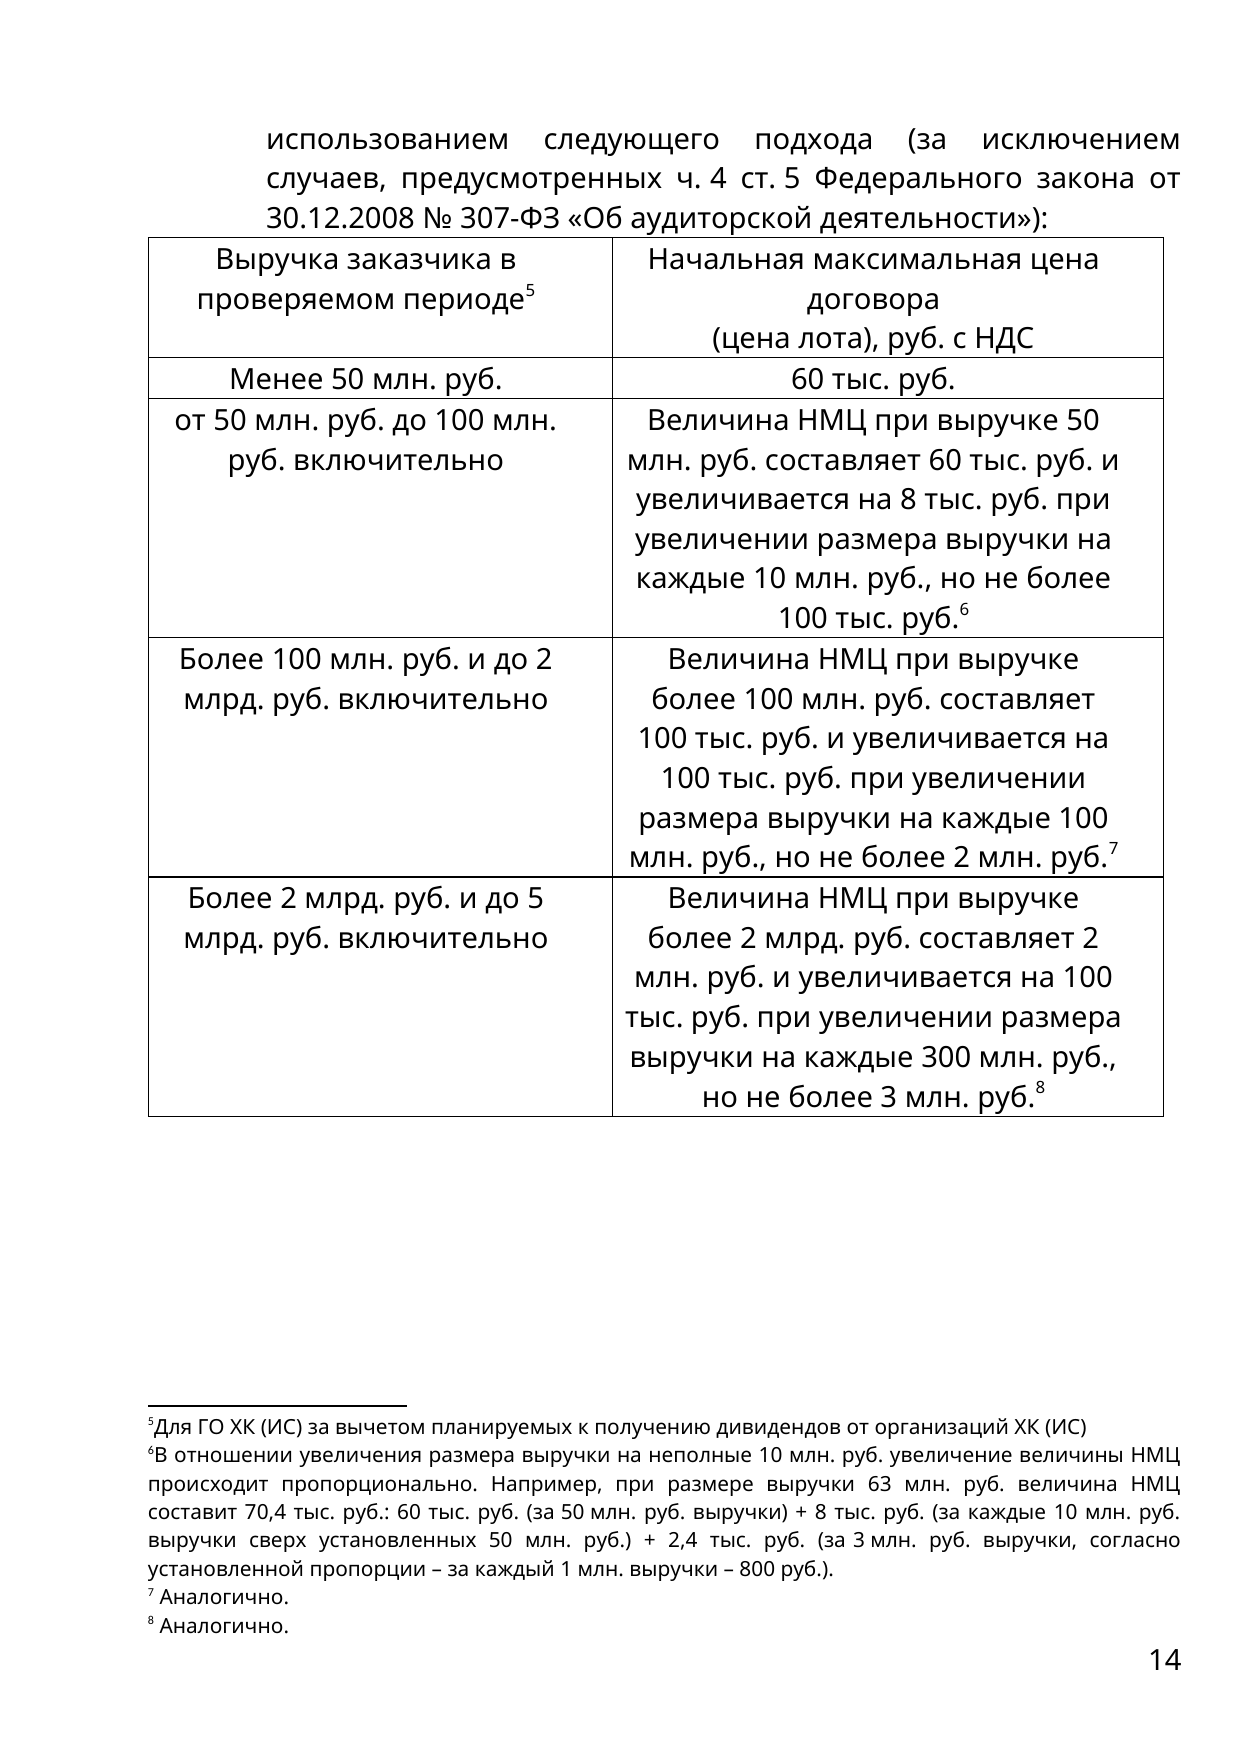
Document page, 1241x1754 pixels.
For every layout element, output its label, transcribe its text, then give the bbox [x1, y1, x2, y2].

table_cell Более 100 млн. руб. и до 2 млрд. руб. включительно [149, 638, 612, 876]
table_cell Более 2 млрд. руб. и до 5 млрд. руб. включительно [149, 878, 612, 1116]
table_header Выручка заказчика в проверяемом периоде [149, 238, 612, 357]
table_cell Величина НМЦ при выручке более 2 млрд. руб. составляет 2 млн. руб. и увеличивается на 100 тыс. руб. при увеличении размера выручки на каждые 300 млн. руб., но не более 3 млн. руб. [613, 878, 1163, 1116]
table_cell от 50 млн. руб. до 100 млн. руб. включительно [149, 399, 612, 637]
table_cell Менее 50 млн. руб. [149, 358, 612, 398]
table_header Начальная максимальная цена договора (цена лота), руб. с НДС [613, 238, 1163, 357]
table_cell 60 тыс. руб. [613, 358, 1163, 398]
table_cell Величина НМЦ при выручке более 100 млн. руб. составляет 100 тыс. руб. и увеличивается на 100 тыс. руб. при увеличении размера выручки на каждые 100 млн. руб., но не более 2 млн. руб. [613, 638, 1163, 876]
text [148, 118, 1181, 237]
table_cell Величина НМЦ при выручке 50 млн. руб. составляет 60 тыс. руб. и увеличивается на 8 тыс. руб. при увеличении размера выручки на каждые 10 млн. руб., но не более 100 тыс. руб. [613, 399, 1163, 637]
